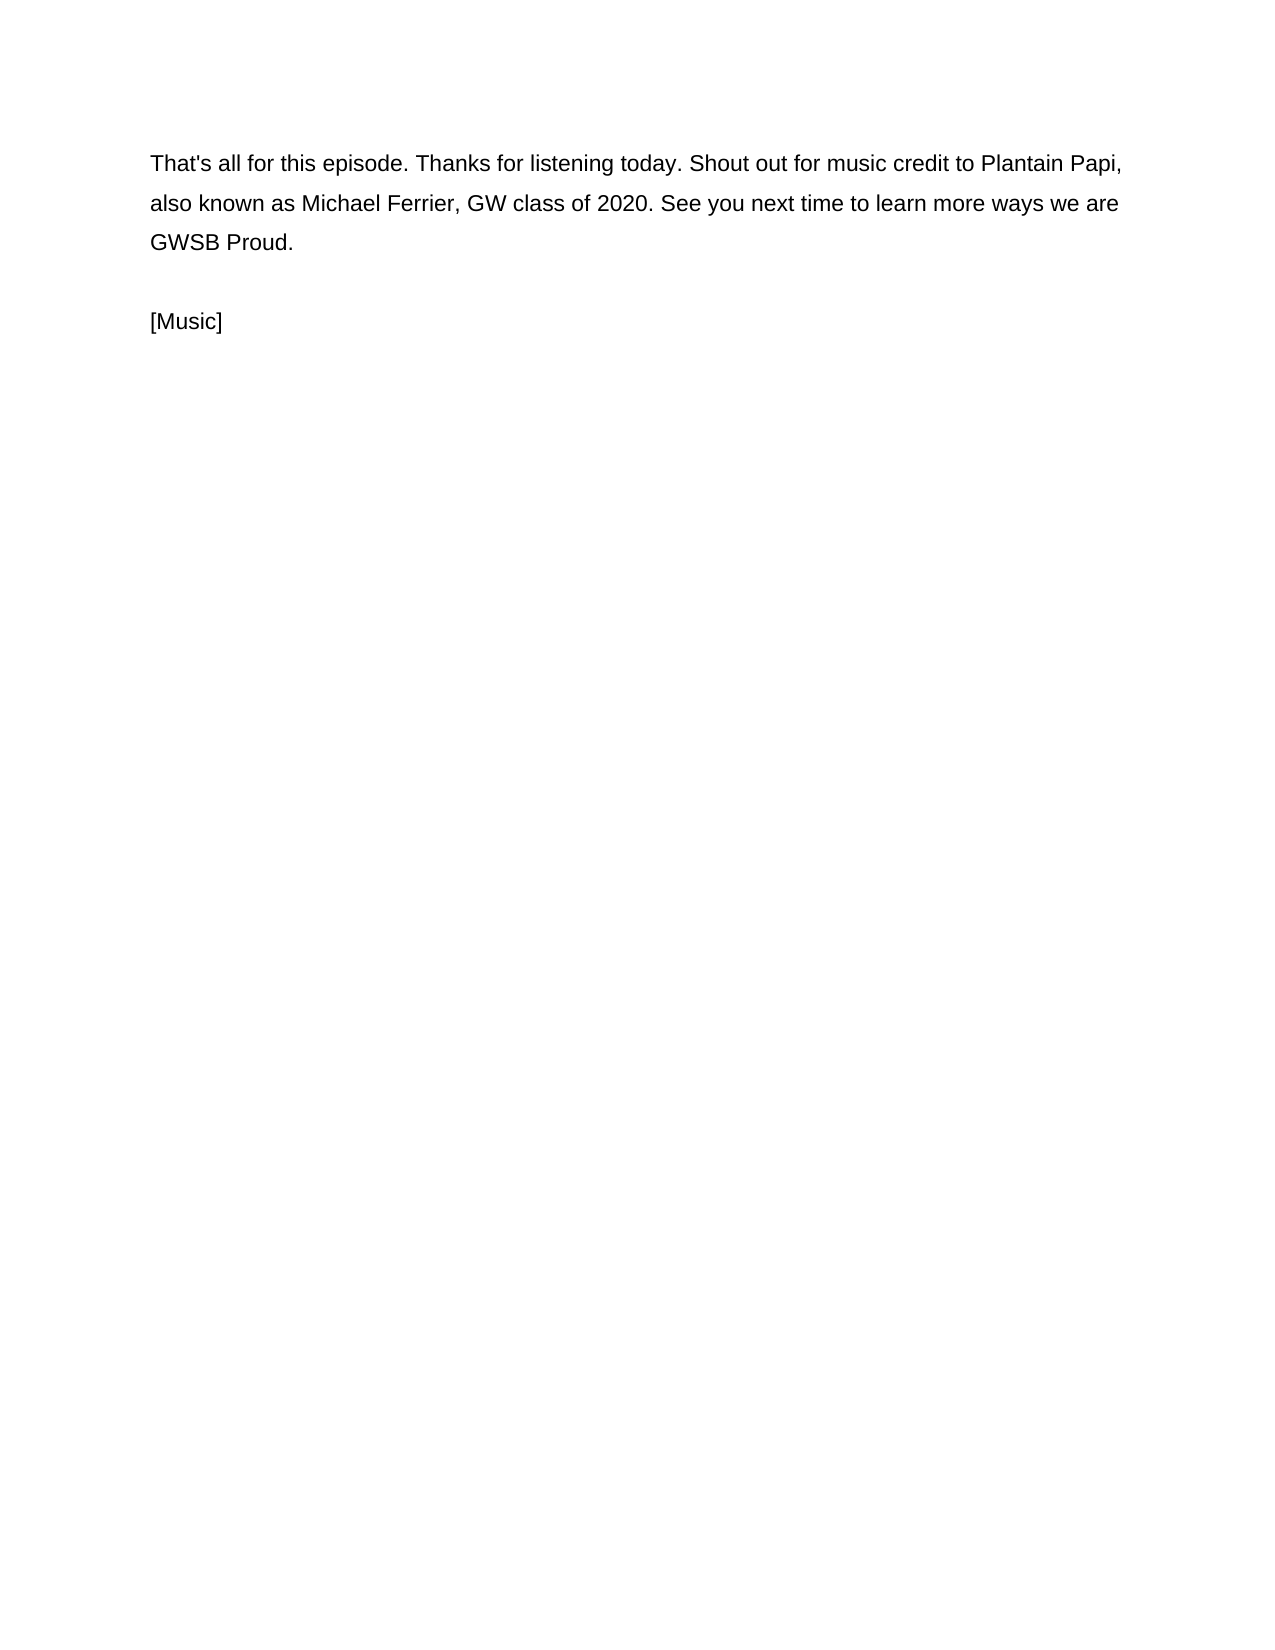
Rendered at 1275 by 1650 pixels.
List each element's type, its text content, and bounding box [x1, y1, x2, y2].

text That's all for this episode. Thanks for listening today. Shout out for music credit to Plantain Papi, also known as Michael Ferrier, GW class of 2020. See you next time to learn more ways we are GWSB Proud. [150, 150, 1125, 255]
text [Music] [150, 308, 1125, 334]
